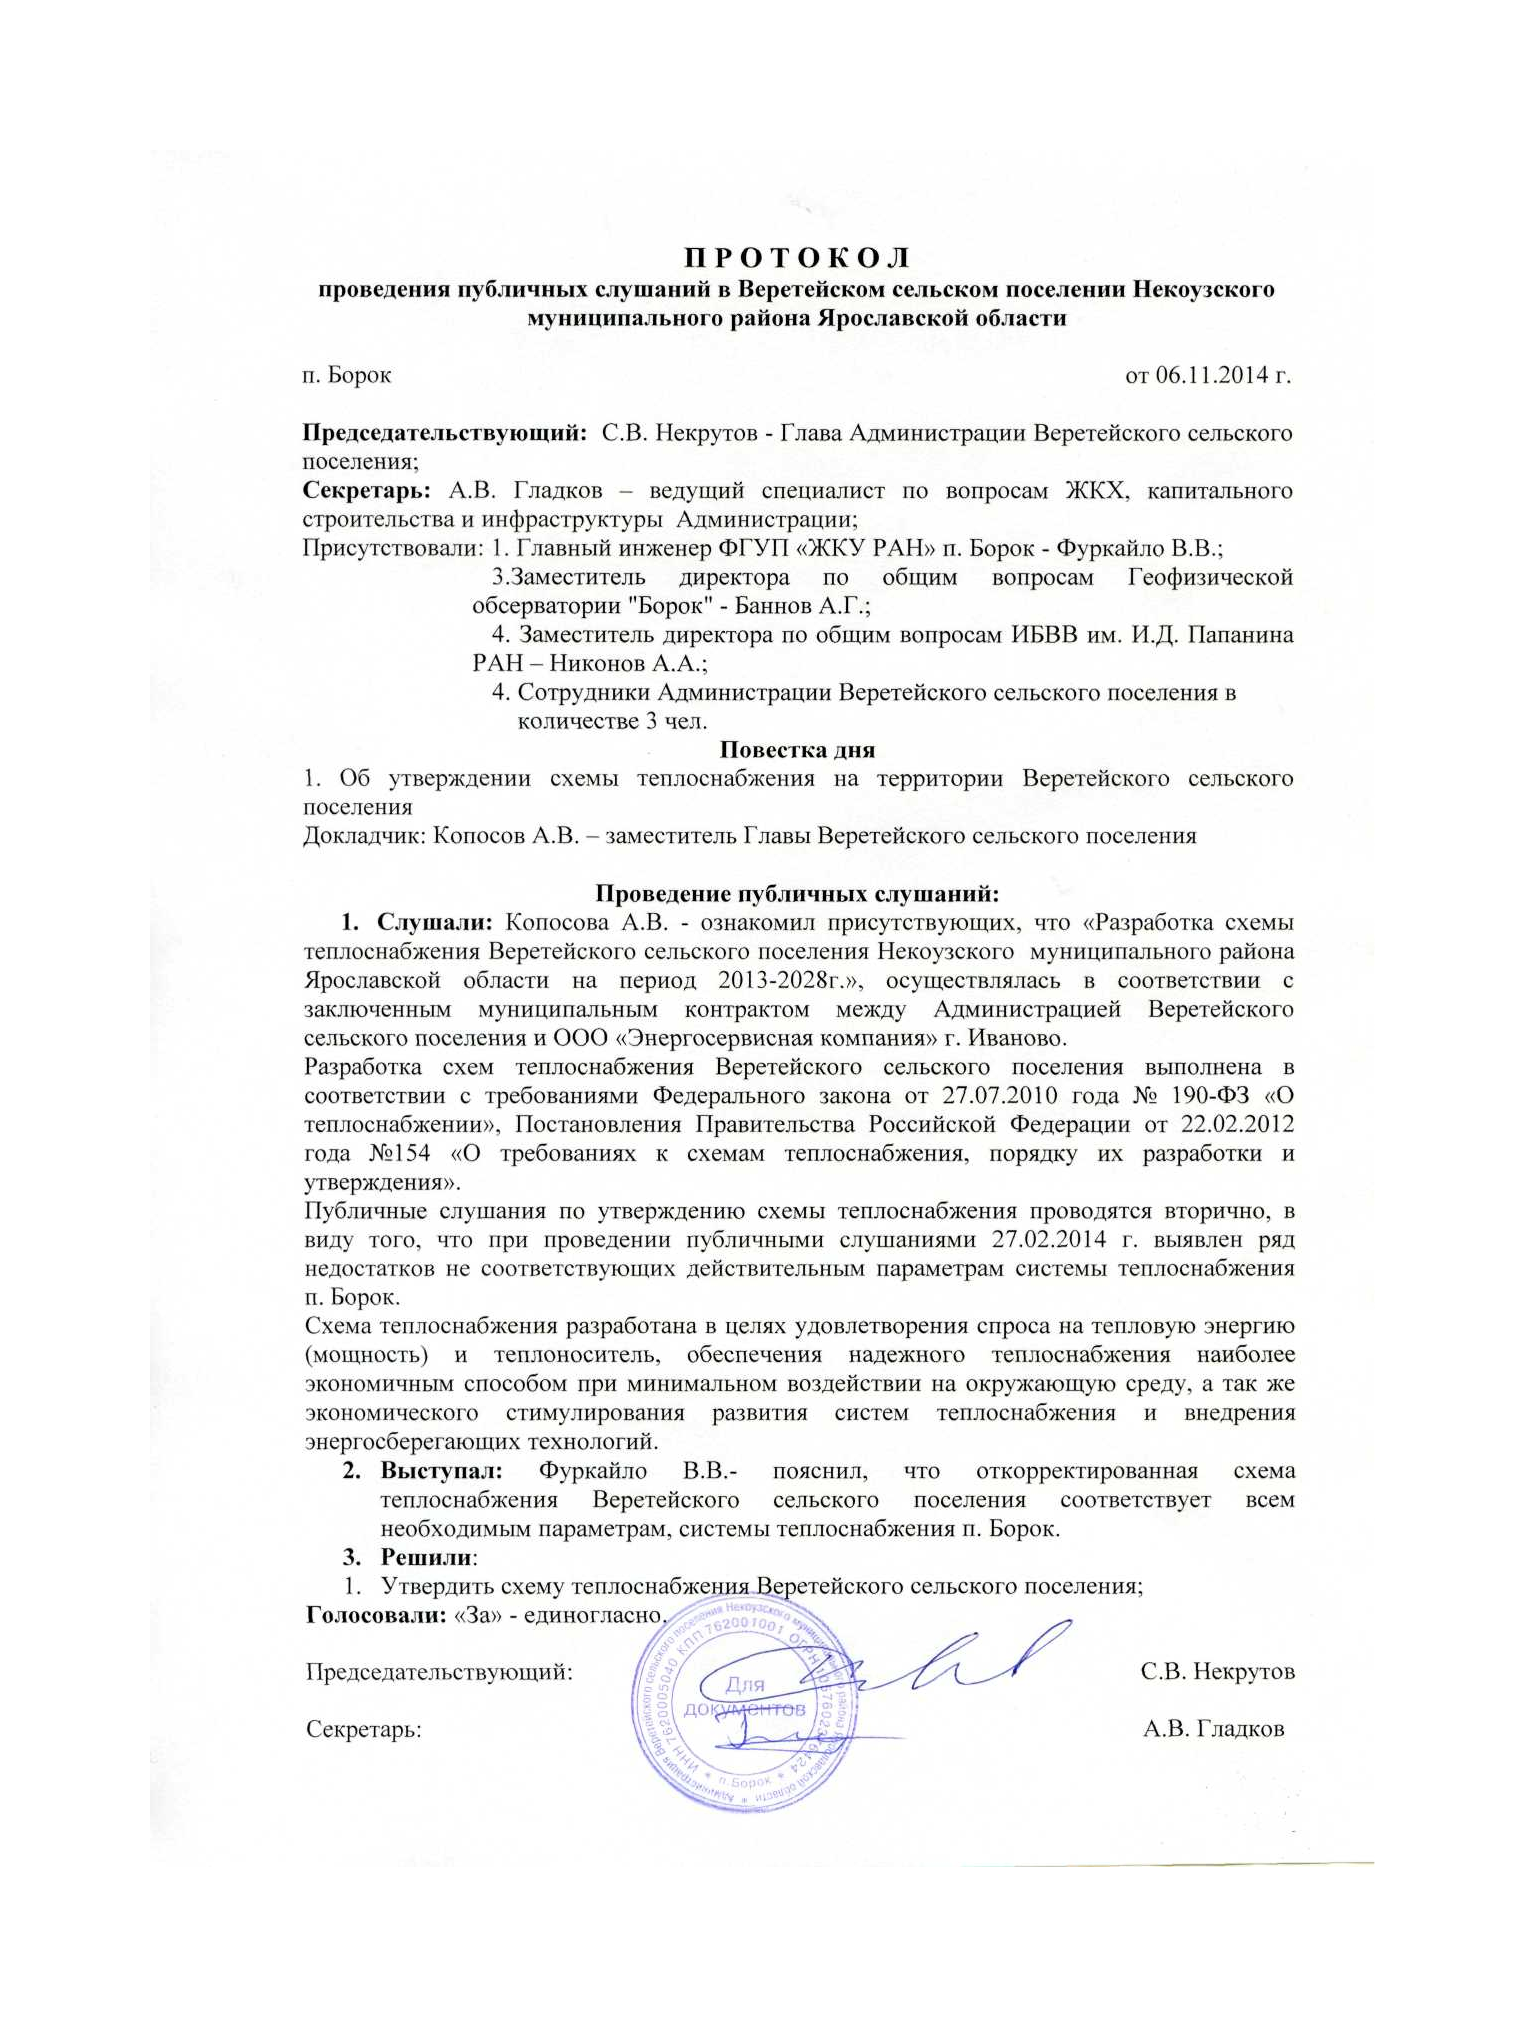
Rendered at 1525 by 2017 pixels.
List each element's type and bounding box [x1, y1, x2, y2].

picture [150, 150, 1375, 1867]
